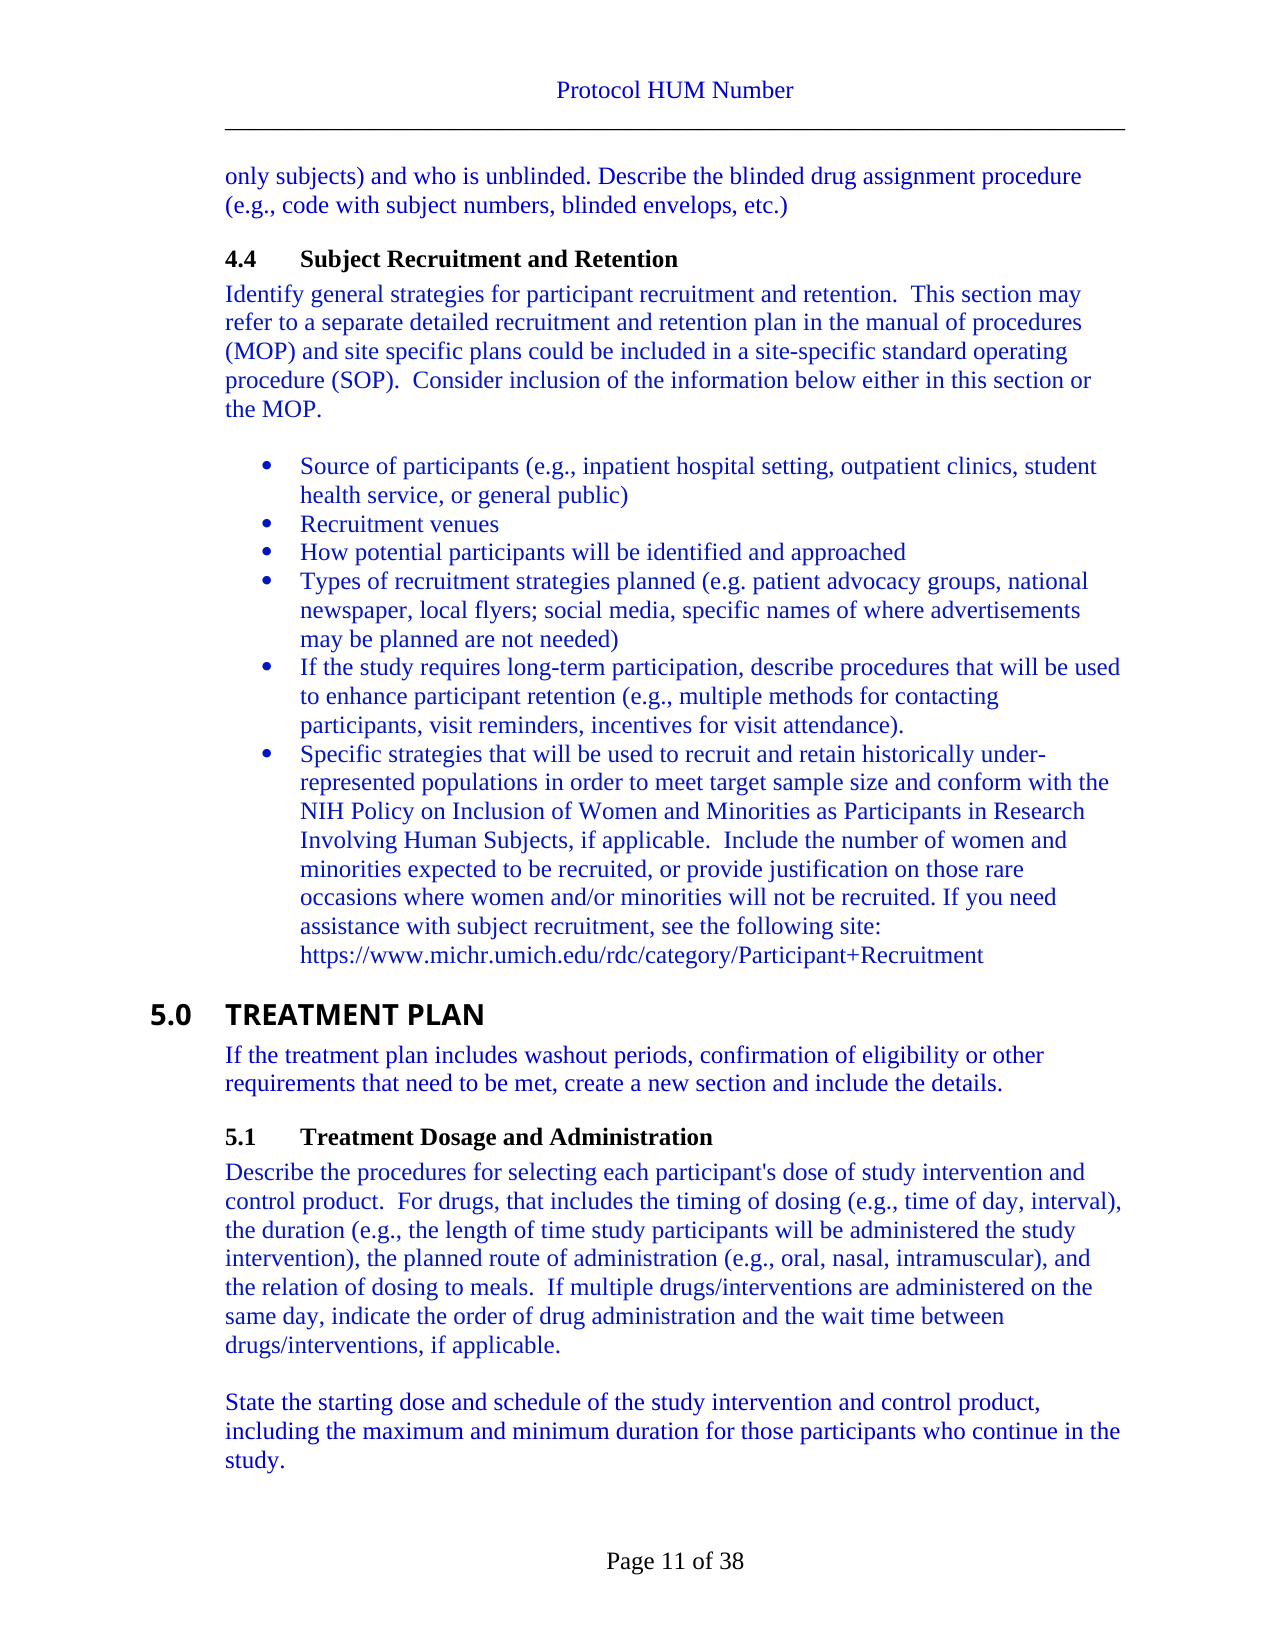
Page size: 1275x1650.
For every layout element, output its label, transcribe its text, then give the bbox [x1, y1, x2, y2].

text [225, 161, 1125, 219]
list Types of recruitment strategies planned (e.g. patient advocacy groups, national newspaper, local flyers; social media, specific names of where advertisements may be planned are not needed) [262, 566, 1125, 652]
list How potential participants will be identified and approached [262, 537, 1125, 566]
subtitle Subject Recruitment and Retention [225, 244, 1125, 272]
text State the starting dose and schedule of the study intervention and control product, including the maximum and minimum duration for those participants who continue in the study. [225, 1387, 1125, 1473]
list Recruitment venues [262, 509, 1125, 537]
list Specific strategies that will be used to recruit and retain historically under-represented populations in order to meet target sample size and conform with the NIH Policy on Inclusion of Women and Minorities as Participants in Research Involving Human Subjects, if applicable. Include the number of women and minorities expected to be recruited, or provide justification on those rare occasions where women and/or minorities will not be recruited. If you need assistance with subject recruitment, see the following site: https://www.michr.umich.edu/rdc/category/Participant+Recruitment [262, 739, 1125, 969]
subtitle Treatment Dosage and Administration [225, 1122, 1125, 1151]
text Identify general strategies for participant recruitment and retention. This section may refer to a separate detailed recruitment and retention plan in the manual of procedures (MOP) and site specific plans could be included in a site-specific standard operating procedure (SOP). Consider inclusion of the information below either in this section or the MOP. [225, 279, 1125, 422]
text Describe the procedures for selecting each participant's dose of study intervention and control product. For drugs, that includes the timing of dosing (e.g., time of day, interval), the duration (e.g., the length of time study participants will be administered the study intervention), the planned route of administration (e.g., oral, nasal, intramuscular), and the relation of dosing to meals. If multiple drugs/interventions are administered on the same day, indicate the order of drug administration and the wait time between drugs/interventions, if applicable. [225, 1157, 1125, 1358]
subtitle TREATMENT PLAN [150, 994, 1125, 1033]
list Source of participants (e.g., inpatient hospital setting, outpatient clinics, student health service, or general public) [262, 451, 1125, 509]
text If the treatment plan includes washout periods, confirmation of eligibility or other requirements that need to be met, create a new section and include the details. [225, 1040, 1125, 1097]
list If the study requires long-term participation, describe procedures that will be used to enhance participant retention (e.g., multiple methods for contacting participants, visit reminders, incentives for visit attendance). [262, 652, 1125, 739]
